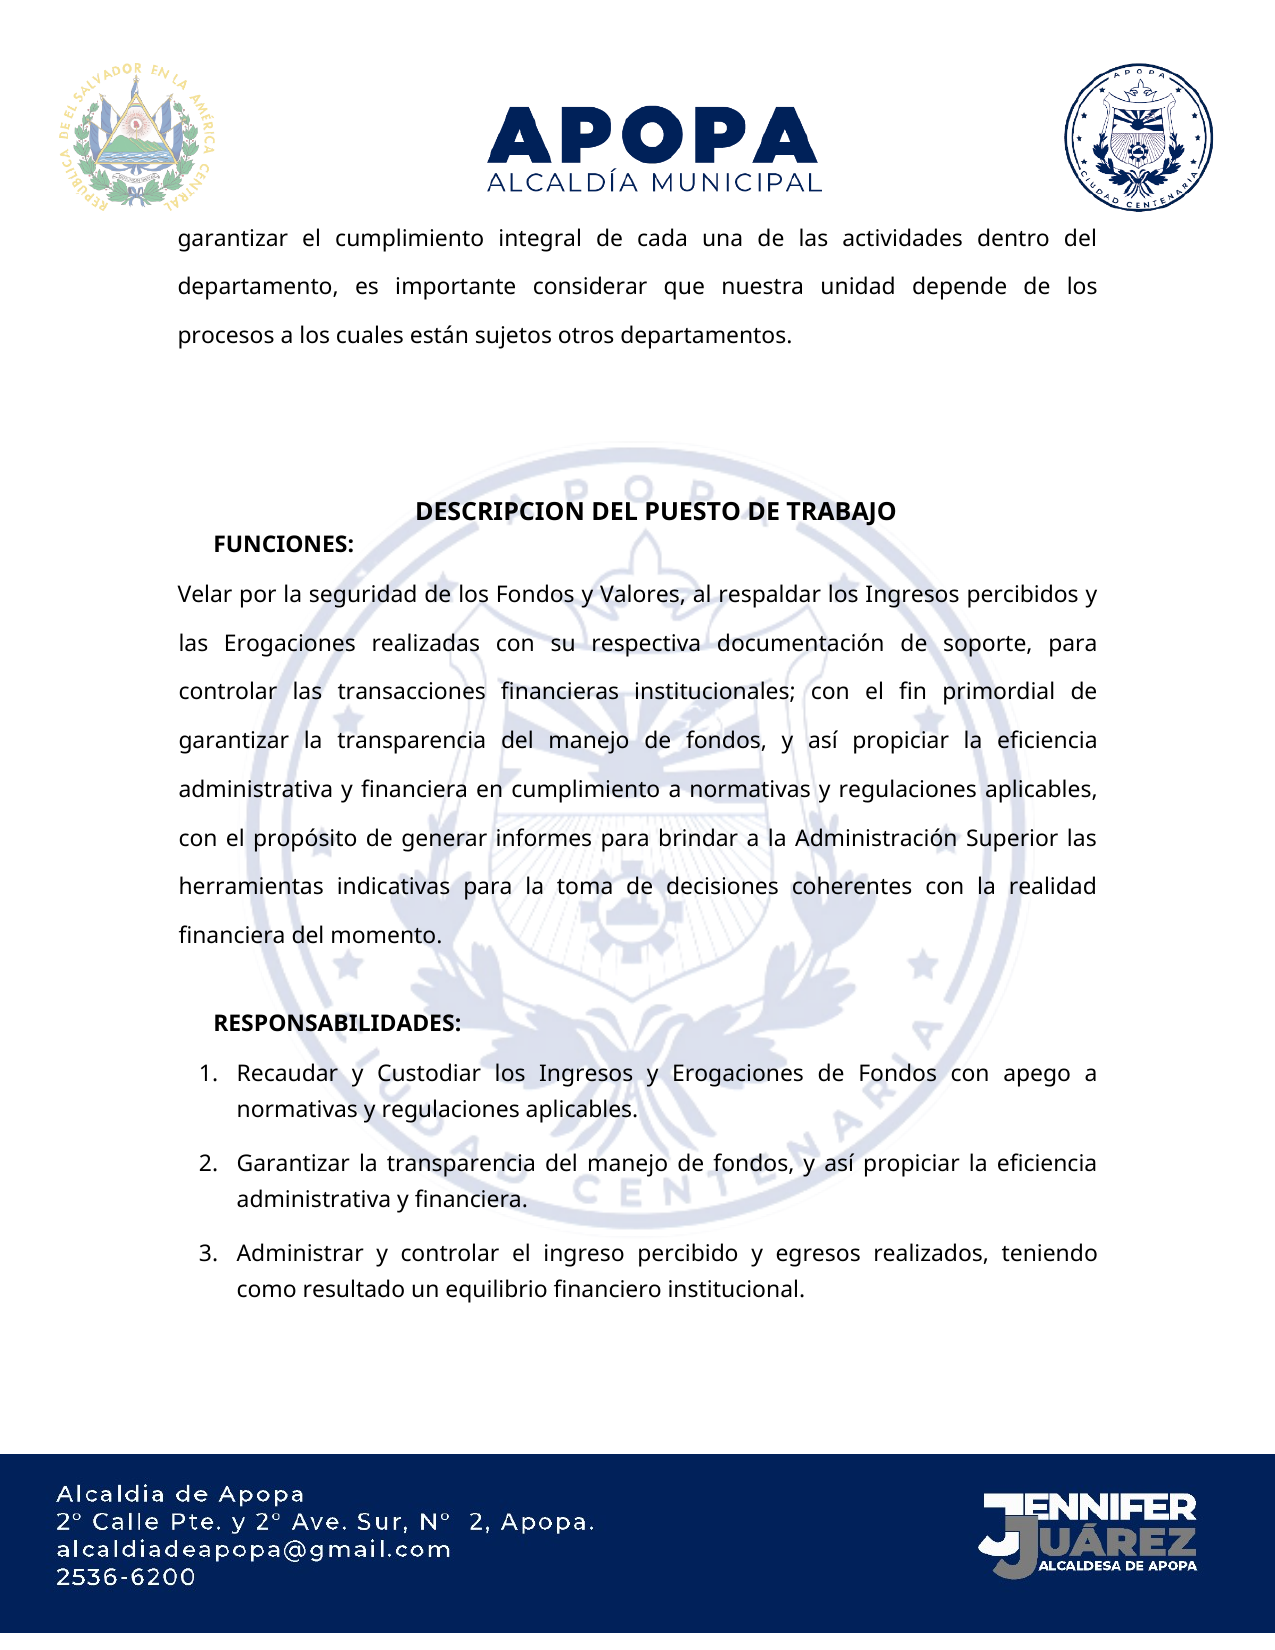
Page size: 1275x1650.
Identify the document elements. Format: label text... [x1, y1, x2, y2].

picture [0, 1454, 1275, 1633]
subtitle DESCRIPCION DEL PUESTO DE TRABAJO [213, 494, 1098, 528]
list Recaudar y Custodiar los Ingresos y Erogaciones de Fondos con apego a normativas y regulaciones aplicables. [199, 1057, 1098, 1124]
text Velar por la seguridad de los Fondos y Valores, al respaldar los Ingresos percibidos y las Erogaciones realizadas con su respectiva documentación de soporte, para controlar las transacciones financieras institucionales; con el fin primordial de garantizar la transparencia del manejo de fondos, y así propiciar la eficiencia administrativa y financiera en cumplimiento a normativas y regulaciones aplicables, con el propósito de generar informes para brindar a la Administración Superior las herramientas indicativas para la toma de decisiones coherentes con la realidad financiera del momento. [177, 578, 1098, 950]
text FUNCIONES: [213, 528, 1098, 559]
list Garantizar la transparencia del manejo de fondos, y así propiciar la eficiencia administrativa y financiera. [199, 1147, 1098, 1214]
text RESPONSABILIDADES: [213, 1007, 1098, 1038]
list Administrar y controlar el ingreso percibido y egresos realizados, teniendo como resultado un equilibrio financiero institucional. [199, 1237, 1098, 1304]
picture [7, 14, 1275, 329]
